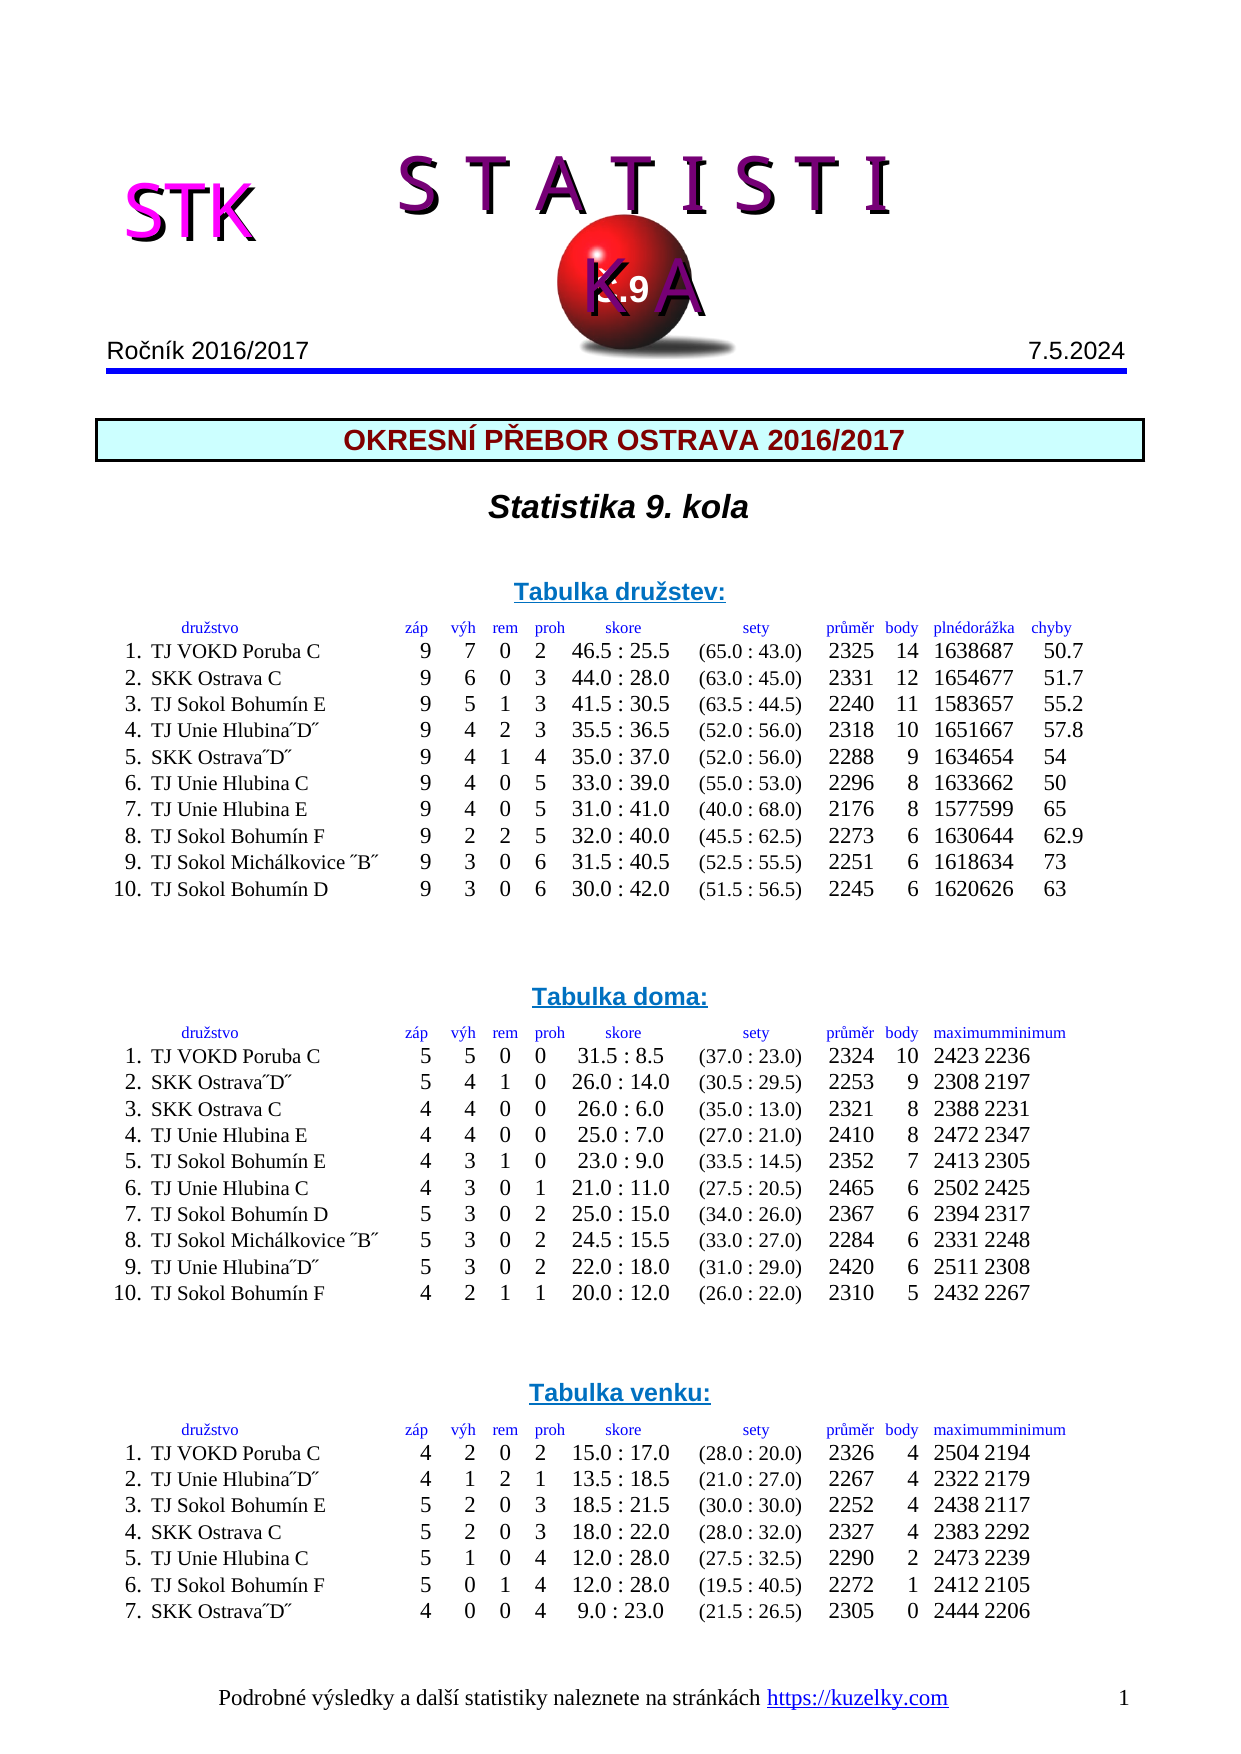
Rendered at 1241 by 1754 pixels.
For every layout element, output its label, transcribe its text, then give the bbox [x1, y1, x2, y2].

text 6. TJ Unie Hlubina C 9 4 0 5 33.0 : 39.0 (55.0 : 53.0) 2296 8 1633 662 50 [106, 769, 1134, 796]
text 1. TJ VOKD Poruba C 4 2 0 2 15.0 : 17.0 (28.0 : 20.0) 2326 4 2504 2194 [106, 1439, 1134, 1465]
text Č.9 [609, 267, 671, 310]
text družstvo záp výh rem proh skore sety průměr body plné dorážka chyby [106, 618, 1134, 637]
text 7. SKK Ostrava˝D˝ 4 0 0 4 9.0 : 23.0 (21.5 : 26.5) 2305 0 2444 2206 [106, 1597, 1134, 1623]
text 8. TJ Sokol Michálkovice ˝B˝ 5 3 0 2 24.5 : 15.5 (33.0 : 27.0) 2284 6 2331 2248 [106, 1226, 1134, 1253]
text Tabulka venku: [94, 1378, 1145, 1407]
text 3. TJ Sokol Bohumín E 5 2 0 3 18.5 : 21.5 (30.0 : 30.0) 2252 4 2438 2117 [106, 1492, 1134, 1518]
text 10. TJ Sokol Bohumín D 9 3 0 6 30.0 : 42.0 (51.5 : 56.5) 2245 6 1620 626 63 [106, 874, 1134, 901]
text družstvo záp výh rem proh skore sety průměr body maximum minimum [106, 1420, 1134, 1439]
text 9. TJ Unie Hlubina˝D˝ 5 3 0 2 22.0 : 18.0 (31.0 : 29.0) 2420 6 2511 2308 [106, 1253, 1134, 1279]
text 3. TJ Sokol Bohumín E 9 5 1 3 41.5 : 30.5 (63.5 : 44.5) 2240 11 1583 657 55.2 [106, 690, 1134, 716]
text 3. SKK Ostrava C 4 4 0 0 26.0 : 6.0 (35.0 : 13.0) 2321 8 2388 2231 [106, 1095, 1134, 1121]
subtitle Okresní přebor Ostrava 2016/2017 [98, 421, 1142, 459]
text 9. TJ Sokol Michálkovice ˝B˝ 9 3 0 6 31.5 : 40.5 (52.5 : 55.5) 2251 6 1618 634 73 [106, 848, 1134, 874]
text 8. TJ Sokol Bohumín F 9 2 2 5 32.0 : 40.0 (45.5 : 62.5) 2273 6 1630 644 62.9 [106, 822, 1134, 848]
text Tabulka družstev: [94, 577, 1145, 606]
text 1. TJ VOKD Poruba C 9 7 0 2 46.5 : 25.5 (65.0 : 43.0) 2325 14 1638 687 50.7 [106, 637, 1134, 664]
text 4. TJ Unie Hlubina˝D˝ 9 4 2 3 35.5 : 36.5 (52.0 : 56.0) 2318 10 1651 667 57.8 [106, 716, 1134, 743]
text 2. SKK Ostrava˝D˝ 5 4 1 0 26.0 : 14.0 (30.5 : 29.5) 2253 9 2308 2197 [106, 1068, 1134, 1095]
text Ročník 2016/2017 7.5.2024 [106, 336, 1134, 365]
text Statistika 9. kola [106, 487, 1134, 526]
text 7. TJ Unie Hlubina E 9 4 0 5 31.0 : 41.0 (40.0 : 68.0) 2176 8 1577 599 65 [106, 796, 1134, 822]
text Č.9 [687, 267, 1134, 310]
text 5. SKK Ostrava˝D˝ 9 4 1 4 35.0 : 37.0 (52.0 : 56.0) 2288 9 1634 654 54 [106, 743, 1134, 769]
text 4. SKK Ostrava C 5 2 0 3 18.0 : 22.0 (28.0 : 32.0) 2327 4 2383 2292 [106, 1518, 1134, 1544]
text 2. SKK Ostrava C 9 6 0 3 44.0 : 28.0 (63.0 : 45.0) 2331 12 1654 677 51.7 [106, 664, 1134, 690]
text 7. TJ Sokol Bohumín D 5 3 0 2 25.0 : 15.0 (34.0 : 26.0) 2367 6 2394 2317 [106, 1200, 1134, 1226]
text 6. TJ Unie Hlubina C 4 3 0 1 21.0 : 11.0 (27.5 : 20.5) 2465 6 2502 2425 [106, 1174, 1134, 1200]
text 10. TJ Sokol Bohumín F 4 2 1 1 20.0 : 12.0 (26.0 : 22.0) 2310 5 2432 2267 [106, 1279, 1134, 1306]
text 2. TJ Unie Hlubina˝D˝ 4 1 2 1 13.5 : 18.5 (21.0 : 27.0) 2267 4 2322 2179 [106, 1465, 1134, 1492]
text Č.9 [106, 267, 587, 310]
text 5. TJ Unie Hlubina C 5 1 0 4 12.0 : 28.0 (27.5 : 32.5) 2290 2 2473 2239 [106, 1544, 1134, 1571]
text 5. TJ Sokol Bohumín E 4 3 1 0 23.0 : 9.0 (33.5 : 14.5) 2352 7 2413 2305 [106, 1147, 1134, 1174]
text 4. TJ Unie Hlubina E 4 4 0 0 25.0 : 7.0 (27.0 : 21.0) 2410 8 2472 2347 [106, 1121, 1134, 1147]
text 1. TJ VOKD Poruba C 5 5 0 0 31.5 : 8.5 (37.0 : 23.0) 2324 10 2423 2236 [106, 1042, 1134, 1068]
text družstvo záp výh rem proh skore sety průměr body maximum minimum [106, 1023, 1134, 1042]
text 6. TJ Sokol Bohumín F 5 0 1 4 12.0 : 28.0 (19.5 : 40.5) 2272 1 2412 2105 [106, 1571, 1134, 1597]
text Tabulka doma: [94, 982, 1145, 1010]
